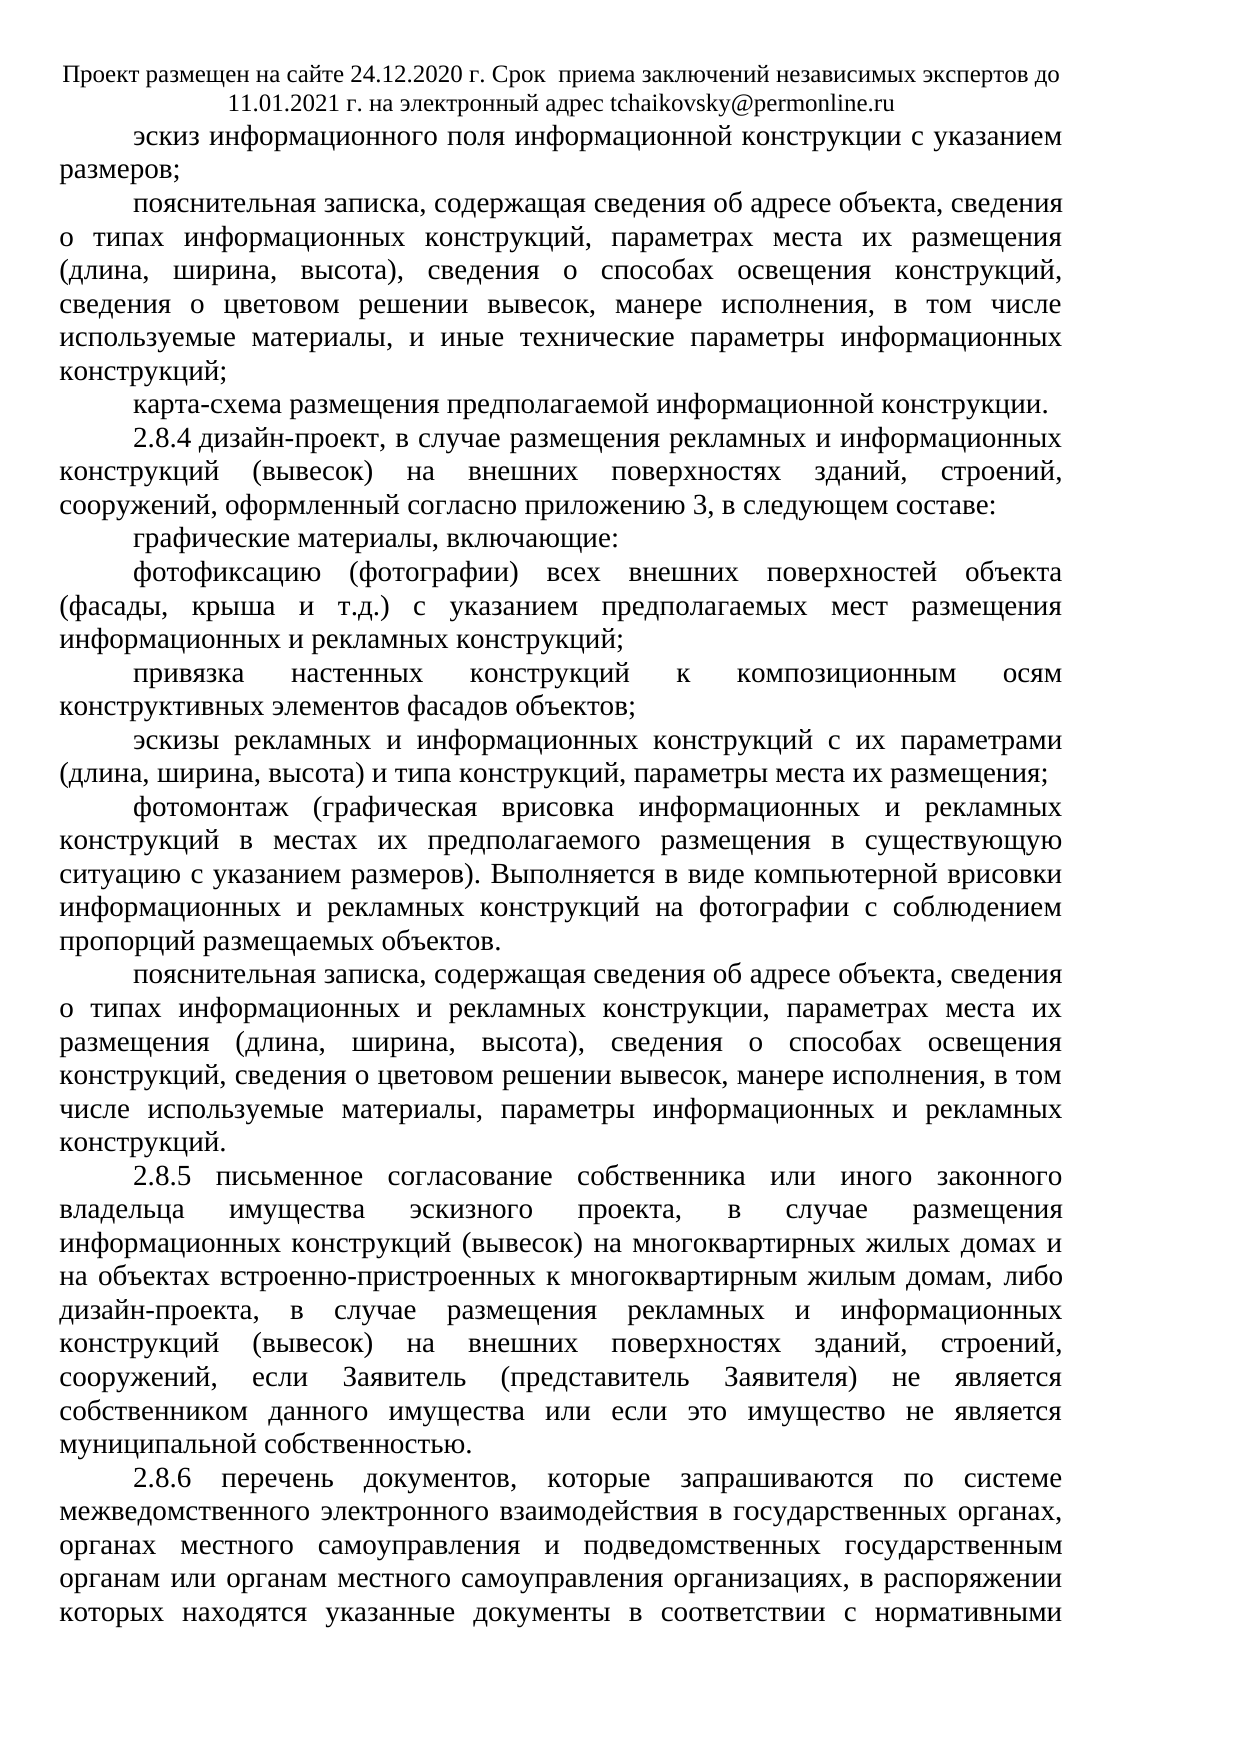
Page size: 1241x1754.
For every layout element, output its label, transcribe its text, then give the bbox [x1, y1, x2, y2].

text фотофиксацию (фотографии) всех внешних поверхностей объекта (фасады, крыша и т.д.) с указанием предполагаемых мест размещения информационных и рекламных конструкций; [59, 554, 1063, 655]
text фотомонтаж (графическая врисовка информационных и рекламных конструкций в местах их предполагаемого размещения в существующую ситуацию с указанием размеров). Выполняется в виде компьютерной врисовки информационных и рекламных конструкций на фотографии с соблюдением пропорций размещаемых объектов. [59, 789, 1063, 957]
text пояснительная записка, содержащая сведения об адресе объекта, сведения о типах информационных и рекламных конструкции, параметрах места их размещения (длина, ширина, высота), сведения о способах освещения конструкций, сведения о цветовом решении вывесок, манере исполнения, в том числе используемые материалы, параметры информационных и рекламных конструкций. [59, 957, 1063, 1158]
text 2.8.4 дизайн-проект, в случае размещения рекламных и информационных конструкций (вывесок) на внешних поверхностях зданий, строений, сооружений, оформленный согласно приложению 3, в следующем составе: [59, 420, 1063, 521]
text эскизы рекламных и информационных конструкций с их параметрами (длина, ширина, высота) и типа конструкций, параметры места их размещения; [59, 722, 1063, 789]
text карта-схема размещения предполагаемой информационной конструкции. [59, 386, 1063, 420]
text пояснительная записка, содержащая сведения об адресе объекта, сведения о типах информационных конструкций, параметрах места их размещения (длина, ширина, высота), сведения о способах освещения конструкций, сведения о цветовом решении вывесок, манере исполнения, в том числе используемые материалы, и иные технические параметры информационных конструкций; [59, 185, 1063, 386]
text привязка настенных конструкций к композиционным осям конструктивных элементов фасадов объектов; [59, 655, 1063, 722]
text 2.8.5 письменное согласование собственника или иного законного владельца имущества эскизного проекта, в случае размещения информационных конструкций (вывесок) на многоквартирных жилых домах и на объектах встроенно-пристроенных к многоквартирным жилым домам, либо дизайн-проекта, в случае размещения рекламных и информационных конструкций (вывесок) на внешних поверхностях зданий, строений, сооружений, если Заявитель (представитель Заявителя) не является собственником данного имущества или если это имущество не является муниципальной собственностью. [59, 1158, 1063, 1460]
text эскиз информационного поля информационной конструкции с указанием размеров; [59, 118, 1063, 185]
text графические материалы, включающие: [59, 521, 1063, 554]
